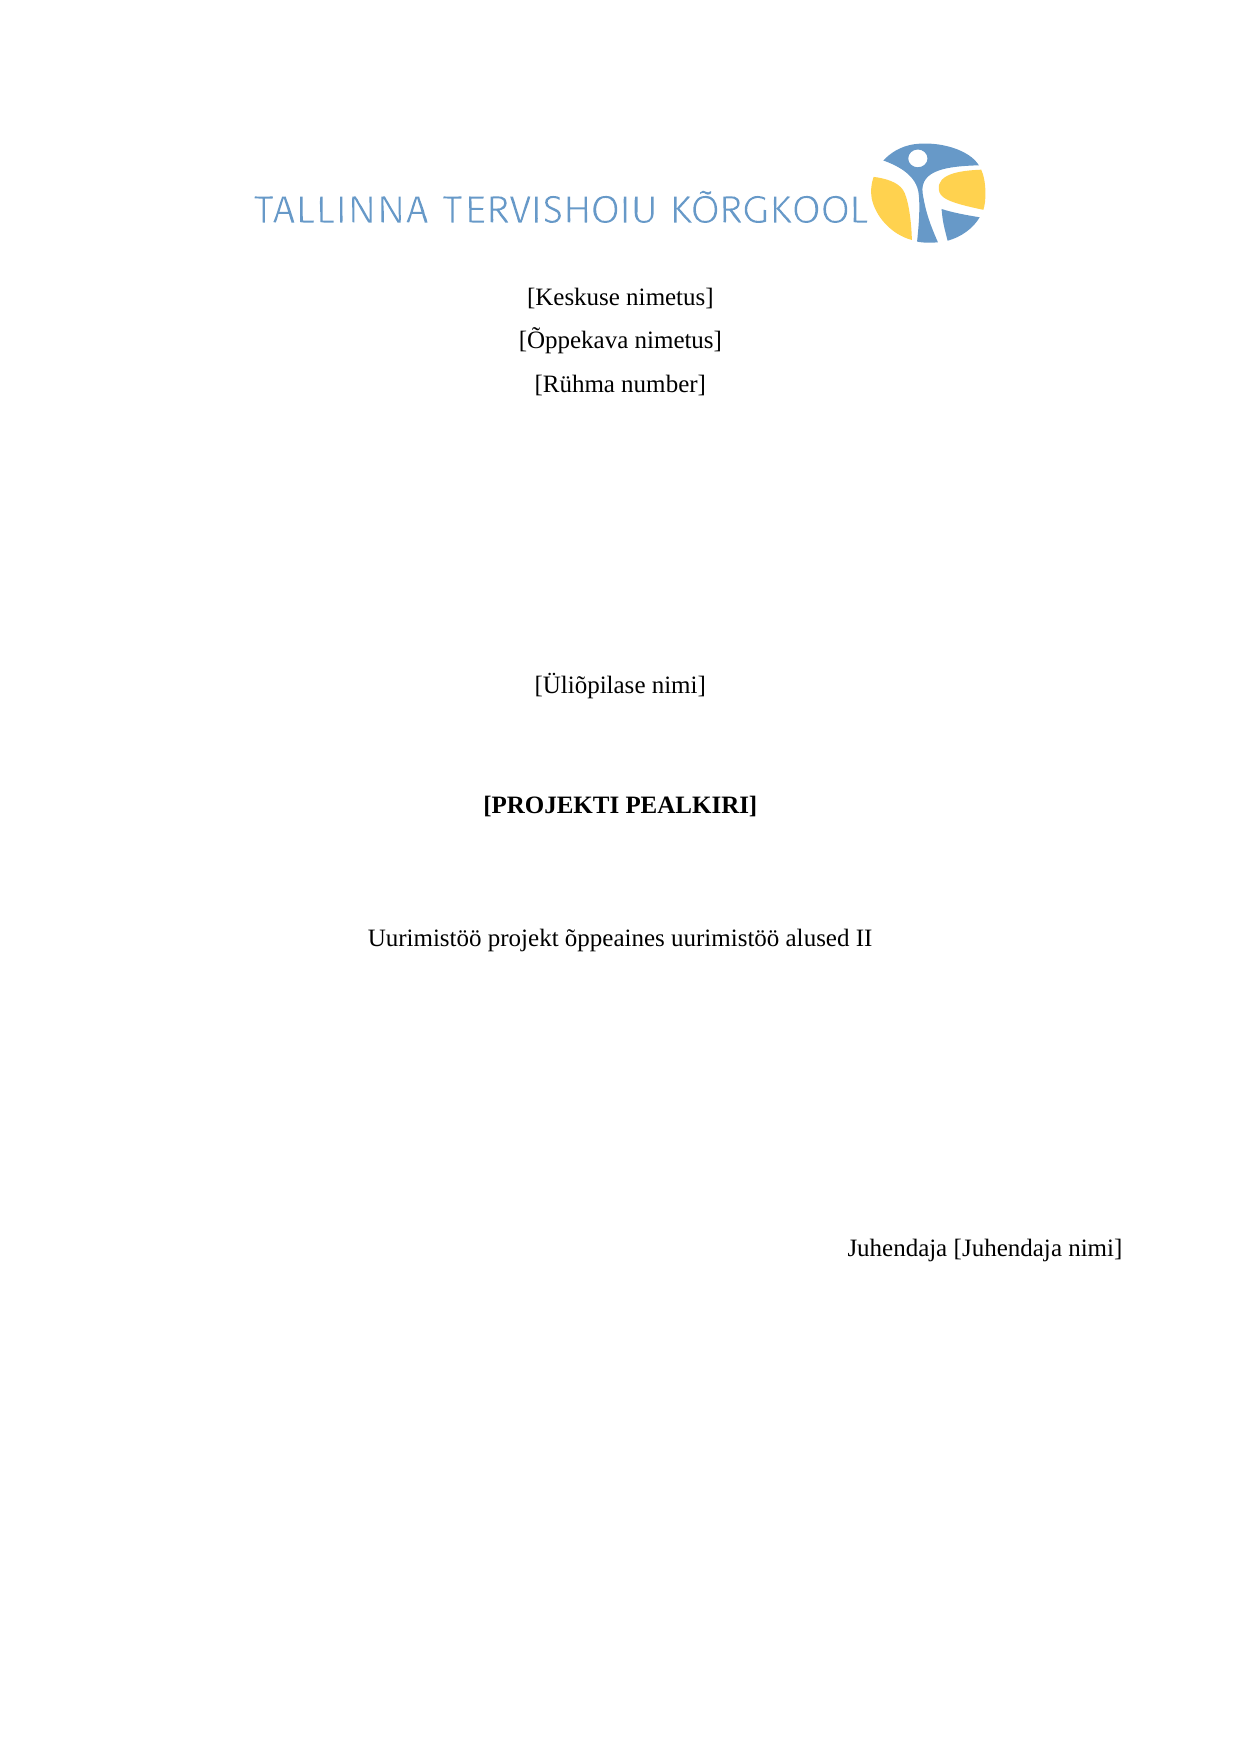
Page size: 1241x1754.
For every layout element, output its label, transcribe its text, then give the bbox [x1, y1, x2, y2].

text [PROJEKTI PEALKIRI] [118, 790, 1122, 818]
text Uurimistöö projekt õppeaines uurimistöö alused II [118, 923, 1122, 952]
text [Rühma number] [118, 369, 1122, 397]
text [Õppekava nimetus] [118, 326, 1122, 354]
text [Üliõpilase nimi] [118, 671, 1122, 699]
text Juhendaja [Juhendaja nimi] [118, 1233, 1122, 1262]
text [Keskuse nimetus] [118, 143, 1122, 311]
